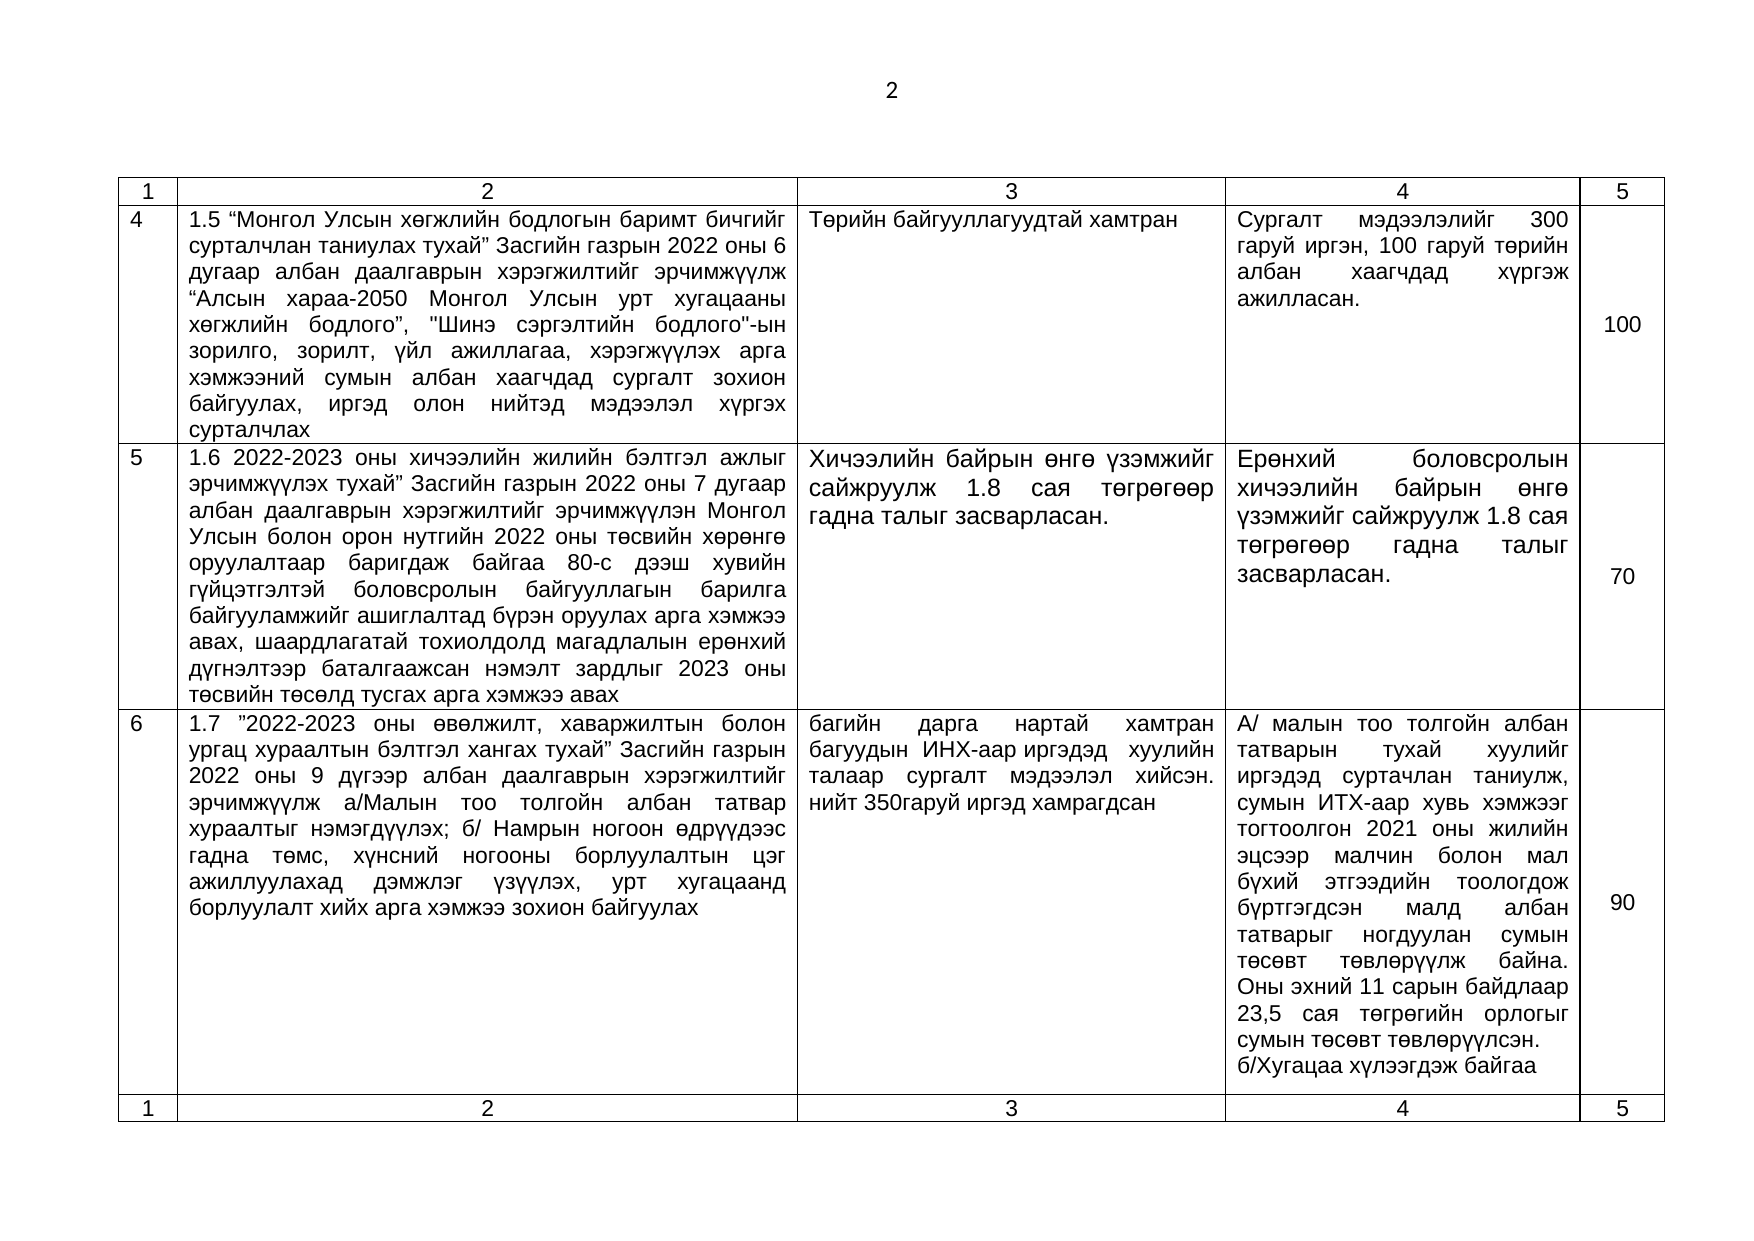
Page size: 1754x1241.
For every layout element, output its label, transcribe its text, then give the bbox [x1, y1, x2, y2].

table_cell 100 [1581, 206, 1664, 443]
table_cell Төрийн байгууллагуудтай хамтран [798, 206, 1225, 443]
table_cell 1 [119, 1095, 177, 1121]
table_cell Сургалт мэдээлэлийг 300 гаруй иргэн, 100 гаруй төрийн албан хаагчдад хүргэж ажилласан. [1226, 206, 1579, 443]
table_cell 3 [798, 178, 1225, 204]
table_cell 4 [1226, 1095, 1579, 1121]
table_cell 2 [178, 1095, 797, 1121]
table_cell 1.6 2022-2023 оны хичээлийн жилийн бэлтгэл ажлыг эрчимжүүлэх тухай” Засгийн газрын 2022 оны 7 дугаар албан даалгаврын хэрэгжилтийг эрчимжүүлэн Монгол Улсын болон орон нутгийн 2022 оны төсвийн хөрөнгө оруулалтаар баригдаж байгаа 80-с дээш хувийн гүйцэтгэлтэй боловсролын байгууллагын барилга байгууламжийг ашиглалтад бүрэн оруулах арга хэмжээ авах, шаардлагатай тохиолдолд магадлалын ерөнхий дүгнэлтээр баталгаажсан нэмэлт зардлыг 2023 оны төсвийн төсөлд тусгах арга хэмжээ авах [178, 444, 797, 709]
table_cell Ерөнхий боловсролын хичээлийн байрын өнгө үзэмжийг сайжруулж 1.8 сая төгрөгөөр гадна талыг засварласан. [1226, 444, 1579, 709]
table_cell 4 [119, 206, 177, 443]
table_cell А/ малын тоо толгойн албан татварын тухай хуулийг иргэдэд суртачлан таниулж, сумын ИТХ-аар хувь хэмжээг тогтоолгон 2021 оны жилийн эцсээр малчин болон мал бүхий этгээдийн тоологдож бүртгэгдсэн малд албан татварыг ногдуулан сумын төсөвт төвлөрүүлж байна. Оны эхний 11 сарын байдлаар 23,5 сая төгрөгийн орлогыг сумын төсөвт төвлөрүүлсэн. б/Хугацаа хүлээгдэж байгаа [1226, 710, 1579, 1094]
table_cell 5 [1581, 1095, 1664, 1121]
table_cell 70 [1581, 444, 1664, 709]
table_cell 5 [119, 444, 177, 709]
table_cell 4 [1226, 178, 1579, 204]
table_cell 5 [1581, 178, 1664, 204]
table_cell 1.7 ”2022-2023 оны өвөлжилт, хаваржилтын болон ургац хураалтын бэлтгэл хангах тухай” Засгийн газрын 2022 оны 9 дүгээр албан даалгаврын хэрэгжилтийг эрчимжүүлж а/Малын тоо толгойн албан татвар хураалтыг нэмэгдүүлэх; б/ Намрын ногоон өдрүүдээс гадна төмс, хүнсний ногооны борлуулалтын цэг ажиллуулахад дэмжлэг үзүүлэх, урт хугацаанд борлуулалт хийх арга хэмжээ зохион байгуулах [178, 710, 797, 1094]
table_cell 1.5 “Монгол Улсын хөгжлийн бодлогын баримт бичгийг сурталчлан таниулах тухай” Засгийн газрын 2022 оны 6 дугаар албан даалгаврын хэрэгжилтийг эрчимжүүлж “Алсын хараа-2050 Монгол Улсын урт хугацааны хөгжлийн бодлого”, "Шинэ сэргэлтийн бодлого"-ын зорилго, зорилт, үйл ажиллагаа, хэрэгжүүлэх арга хэмжээний сумын албан хаагчдад сургалт зохион байгуулах, иргэд олон нийтэд мэдээлэл хүргэх сурталчлах [178, 206, 797, 443]
table_cell 1 [119, 178, 177, 204]
table_cell 2 [178, 178, 797, 204]
table_cell 6 [119, 710, 177, 1094]
table_cell багийн дарга нартай хамтран багуудын ИНХ-аар иргэдэд хуулийн талаар сургалт мэдээлэл хийсэн. нийт 350гаруй иргэд хамрагдсан [798, 710, 1225, 1094]
table_cell Хичээлийн байрын өнгө үзэмжийг сайжруулж 1.8 сая төгрөгөөр гадна талыг засварласан. [798, 444, 1225, 709]
table_cell 3 [798, 1095, 1225, 1121]
table_cell 90 [1581, 710, 1664, 1094]
